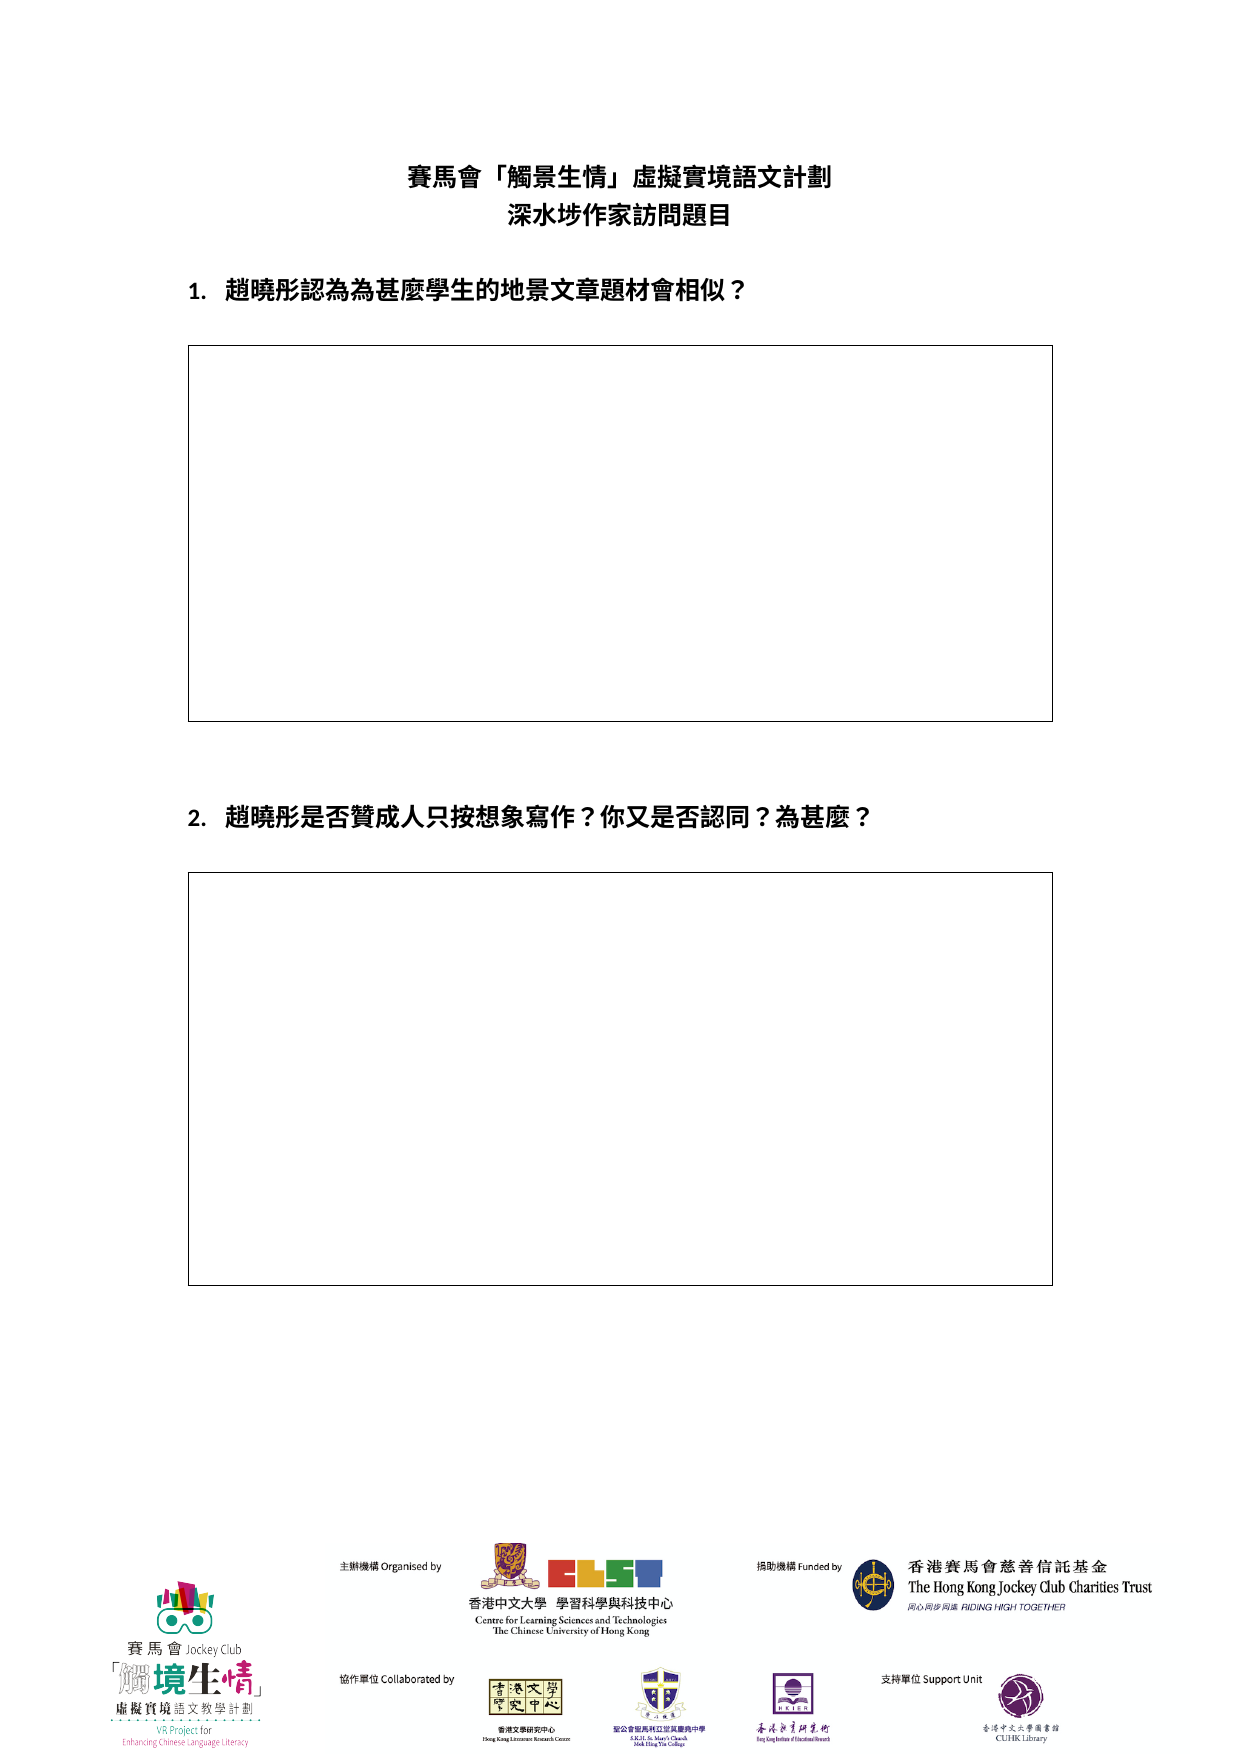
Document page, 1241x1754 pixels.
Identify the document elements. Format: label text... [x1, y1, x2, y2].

text 深水埗作家訪問題目 [187, 195, 1053, 232]
list 趙曉彤認為為甚麼學生的地景文章題材會相似？ [187, 270, 1053, 307]
table_header [189, 346, 1052, 721]
list 趙曉彤是否贊成人只按想象寫作？你又是否認同？為甚麼？ [187, 797, 1053, 834]
table_header [189, 873, 1052, 1285]
picture [325, 1543, 1191, 1754]
text 賽馬會「觸景生情」虛擬實境語文計劃 [187, 157, 1053, 195]
picture [101, 1581, 270, 1748]
